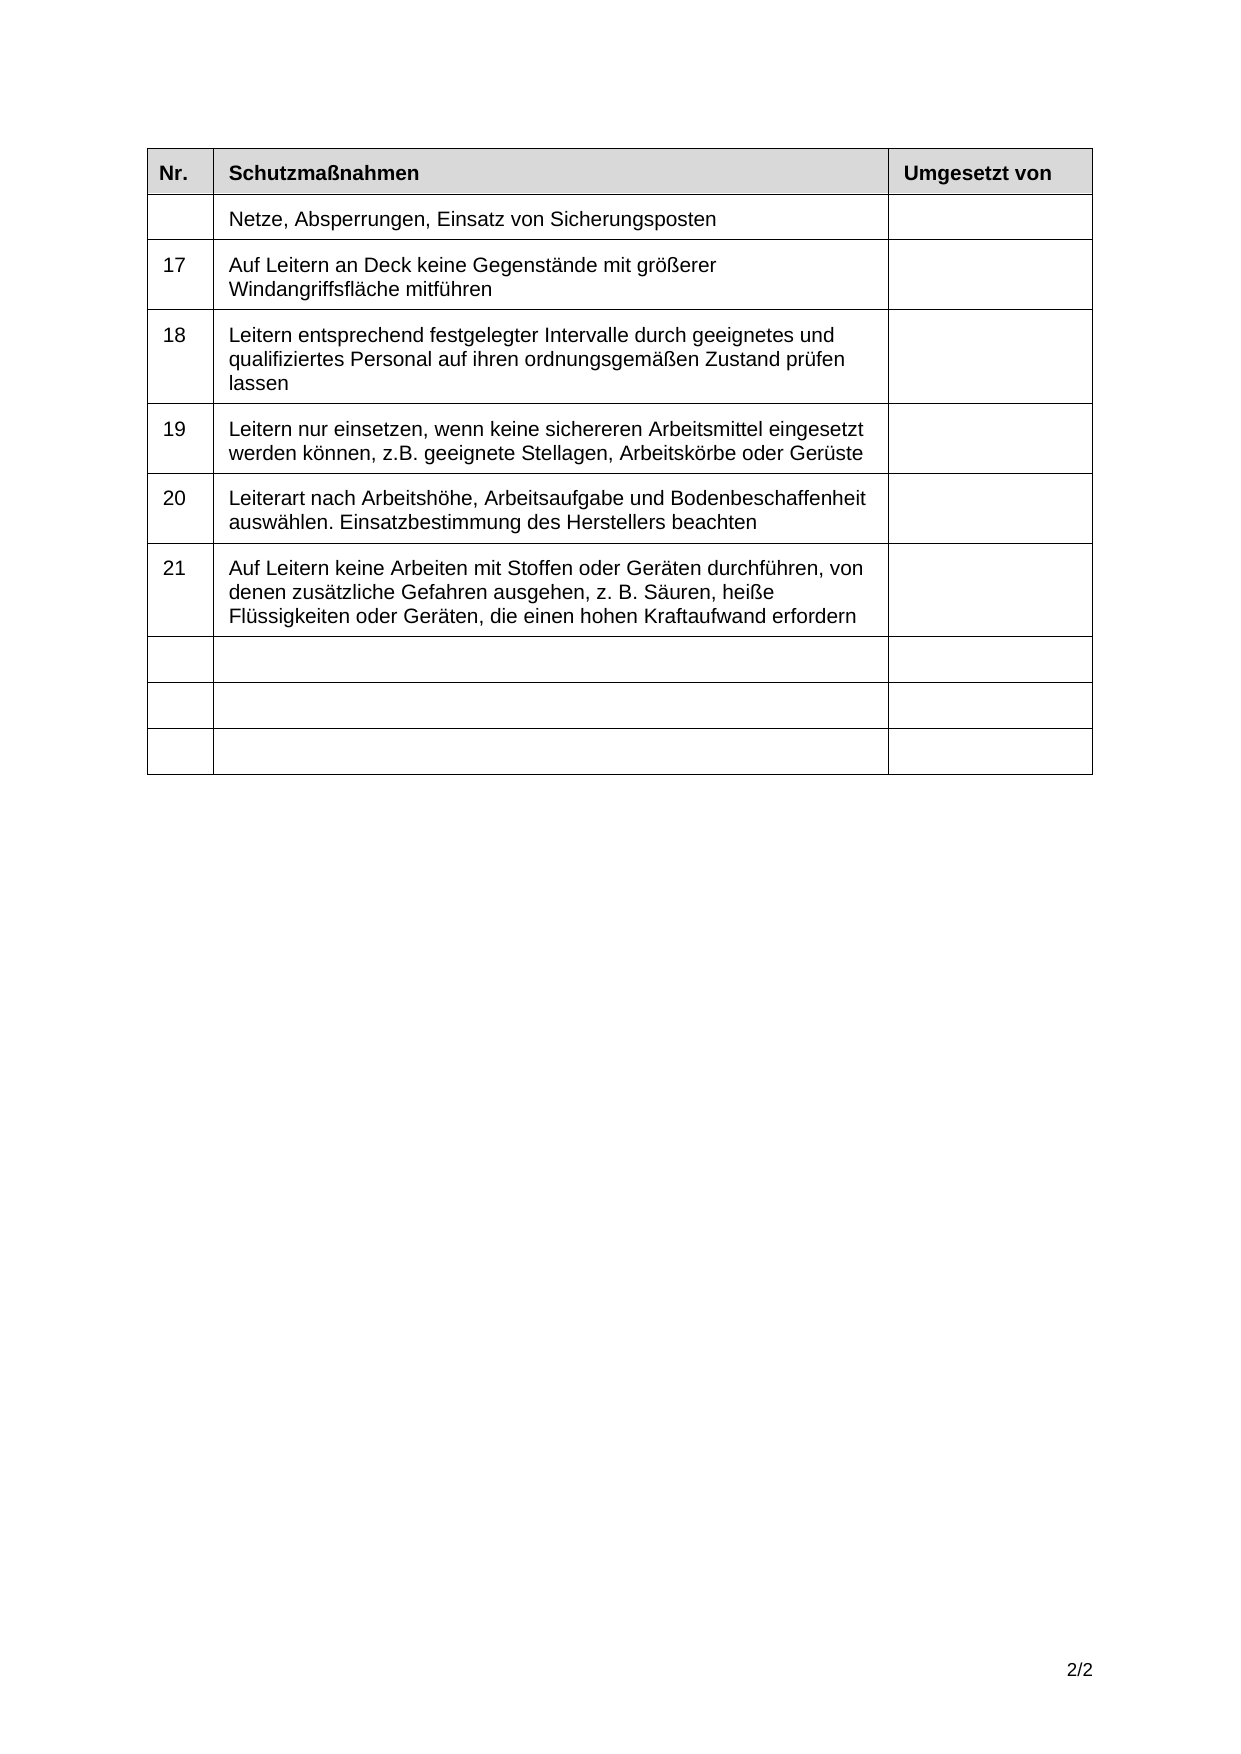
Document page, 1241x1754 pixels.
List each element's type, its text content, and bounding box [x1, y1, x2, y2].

table_cell 19 [148, 404, 213, 473]
table_cell [889, 195, 1092, 239]
table_cell Auf Leitern keine Arbeiten mit Stoffen oder Geräten durchführen, von denen zusätzliche Gefahren ausgehen, z. B. Säuren, heiße Flüssigkeiten oder Geräten, die einen hohen Kraftaufwand erfordern [214, 544, 888, 636]
table_cell [214, 729, 888, 774]
table_header Umgesetzt von [889, 149, 1092, 193]
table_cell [214, 195, 888, 239]
table_header Nr. [148, 149, 213, 193]
table_cell [889, 474, 1092, 542]
table_cell [889, 404, 1092, 473]
table_cell 17 [148, 240, 213, 309]
table_cell [148, 729, 213, 774]
table_cell [148, 683, 213, 728]
table_cell 20 [148, 474, 213, 542]
table_cell [889, 544, 1092, 636]
table_cell [889, 729, 1092, 774]
table_cell 18 [148, 310, 213, 403]
table_cell [889, 683, 1092, 728]
table_cell 16 [148, 195, 213, 239]
table_cell [148, 637, 213, 682]
table_cell [214, 683, 888, 728]
table_cell Auf Leitern an Deck keine Gegenstände mit größerer Windangriffsfläche mitführen [214, 240, 888, 309]
table_cell Leiterart nach Arbeitshöhe, Arbeitsaufgabe und Bodenbeschaffenheit auswählen. Einsatzbestimmung des Herstellers beachten [214, 474, 888, 542]
table_header Schutzmaßnahmen [214, 149, 888, 193]
table_cell [889, 310, 1092, 403]
table_cell [214, 637, 888, 682]
table_cell Leitern entsprechend festgelegter Intervalle durch geeignetes und qualifiziertes Personal auf ihren ordnungsgemäßen Zustand prüfen lassen [214, 310, 888, 403]
table_cell [889, 637, 1092, 682]
table_cell Leitern nur einsetzen, wenn keine sichereren Arbeitsmittel eingesetzt werden können, z.B. geeignete Stellagen, Arbeitskörbe oder Gerüste [214, 404, 888, 473]
table_cell [889, 240, 1092, 309]
table_cell 21 [148, 544, 213, 636]
